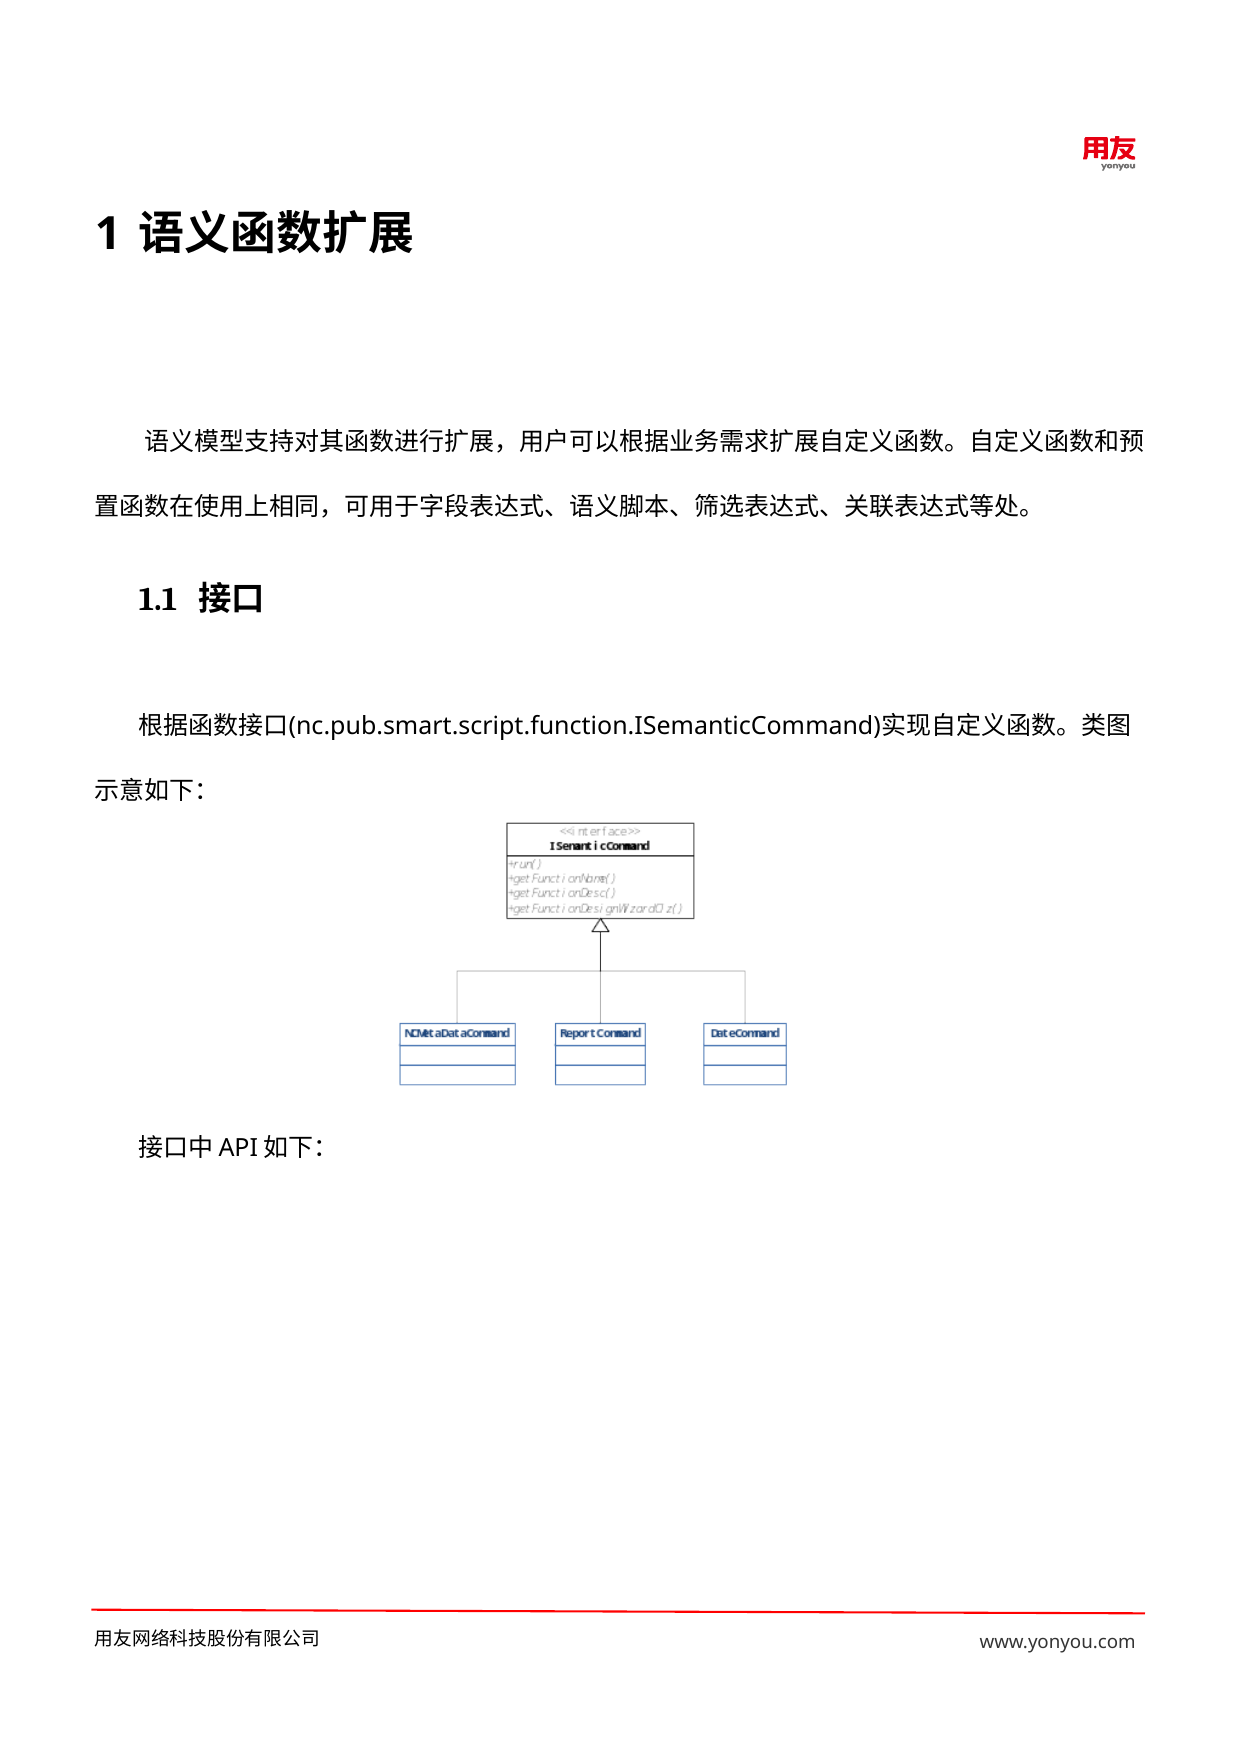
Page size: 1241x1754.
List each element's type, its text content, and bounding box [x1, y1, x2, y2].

subtitle 语义函数扩展 [94, 181, 1146, 279]
text 根据函数接口(nc.pub.smart.script.function.ISemanticCommand)实现自定义函数。类图示意如下： [94, 691, 1146, 821]
text 语义模型支持对其函数进行扩展，用户可以根据业务需求扩展自定义函数。自定义函数和预置函数在使用上相同，可用于字段表达式、语义脚本、筛选表达式、关联表达式等处。 [94, 407, 1146, 537]
text 接口中API如下： [94, 1113, 1146, 1178]
subtitle 接口 [139, 564, 1146, 629]
